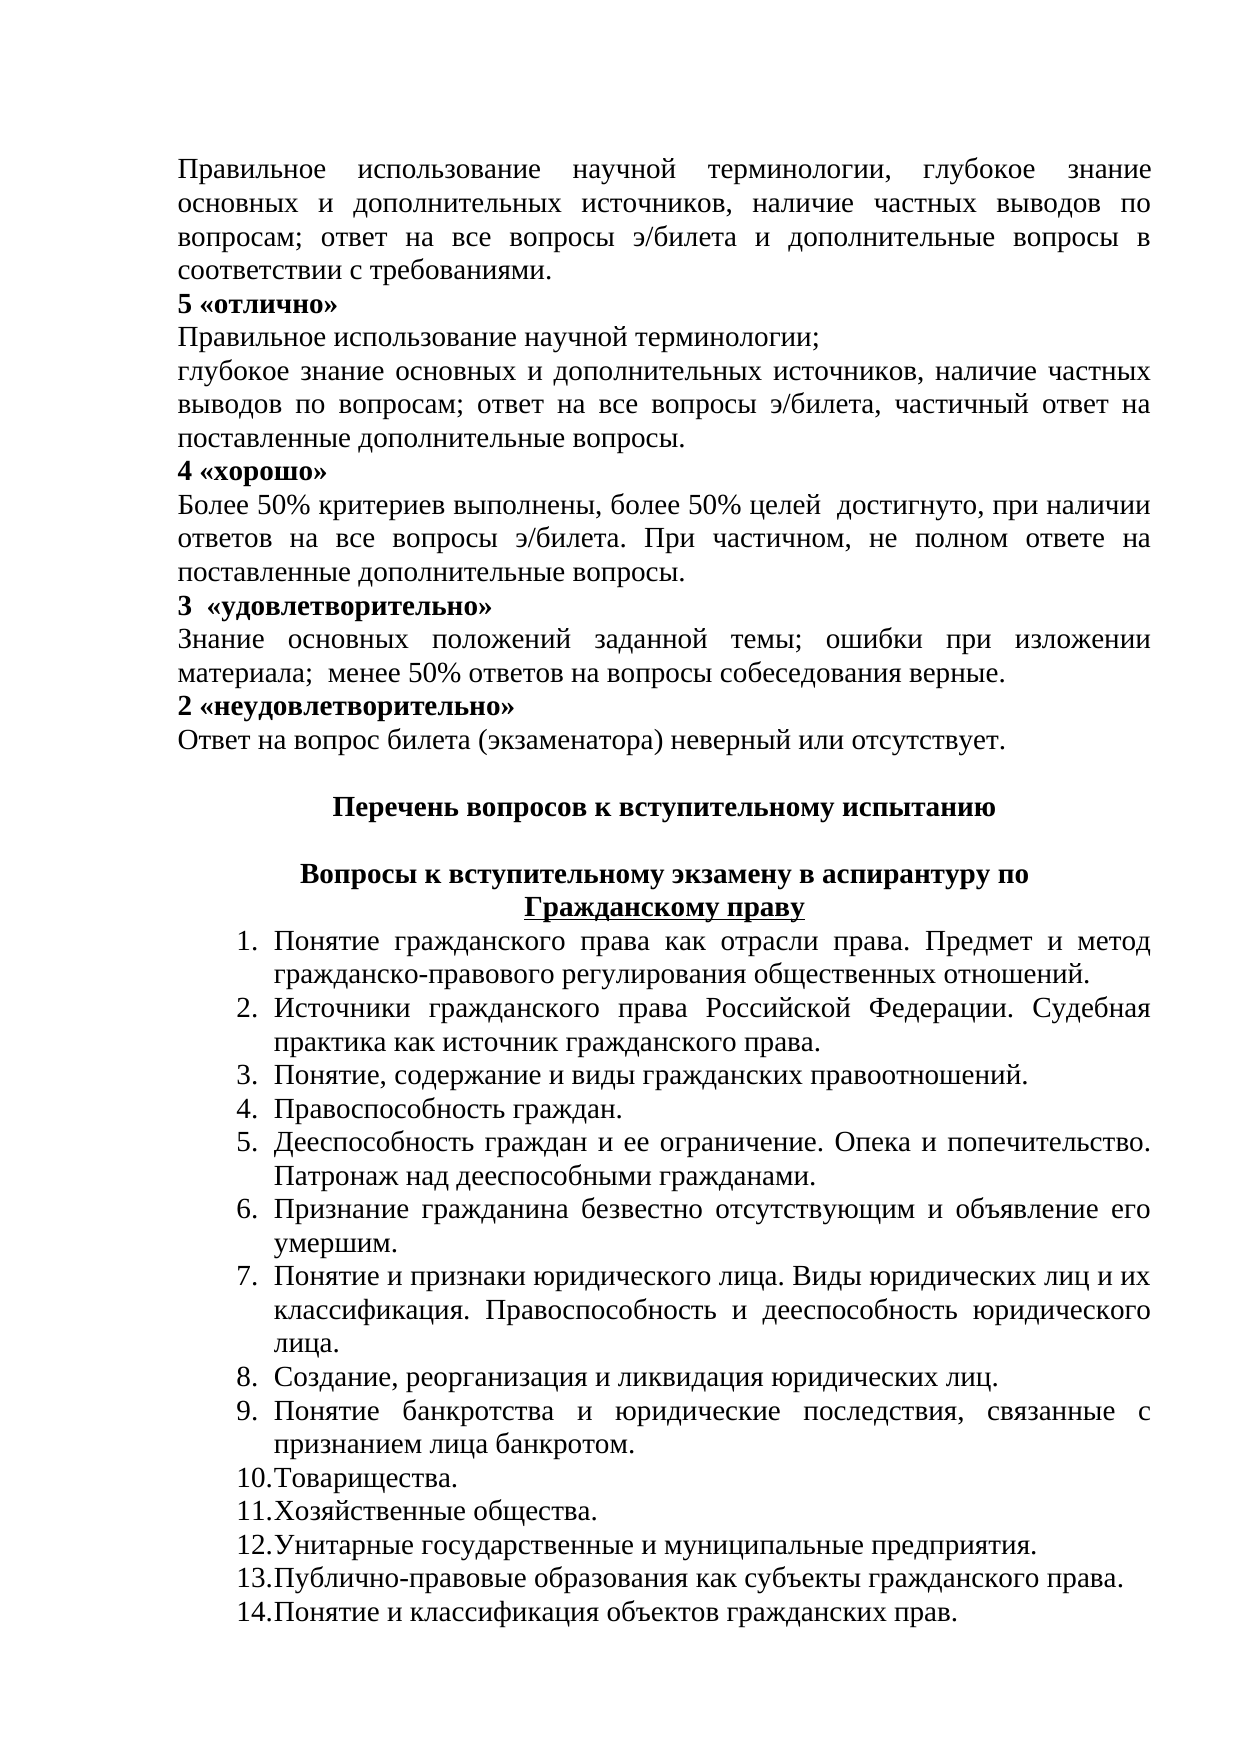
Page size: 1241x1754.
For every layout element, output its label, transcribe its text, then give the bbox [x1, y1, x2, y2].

text Ответ на вопрос билета (экзаменатора) неверный или отсутствует. [177, 722, 1152, 755]
list Понятие, содержание и виды гражданских правоотношений. [236, 1057, 1152, 1091]
list Дееспособность граждан и ее ограничение. Опека и попечительство. Патронаж над дееспособными гражданами. [236, 1124, 1152, 1191]
text глубокое знание основных и дополнительных источников, наличие частных выводов по вопросам; ответ на все вопросы э/билета, частичный ответ на поставленные дополнительные вопросы. [177, 353, 1152, 453]
list Создание, реорганизация и ликвидация юридических лиц. [236, 1359, 1152, 1393]
text 3 «удовлетворительно» [177, 588, 1152, 621]
text Более 50% критериев выполнены, более 50% целей достигнуто, при наличии ответов на все вопросы э/билета. При частичном, не полном ответе на поставленные дополнительные вопросы. [177, 487, 1152, 588]
text 4 «хорошо» [177, 453, 1152, 487]
text 5 «отлично» [177, 286, 1152, 319]
list Хозяйственные общества. [236, 1493, 1152, 1527]
list Публично-правовые образования как субъекты гражданского права. [236, 1560, 1152, 1594]
subtitle Гражданскому праву [177, 889, 1152, 923]
list Товарищества. [236, 1460, 1152, 1493]
list Правоспособность граждан. [236, 1091, 1152, 1124]
list Признание гражданина безвестно отсутствующим и объявление его умершим. [236, 1191, 1152, 1258]
list Понятие и классификация объектов гражданских прав. [236, 1594, 1152, 1627]
text Знание основных положений заданной темы; ошибки при изложении материала; менее 50% ответов на вопросы собеседования верные. [177, 621, 1152, 688]
text Правильное использование научной терминологии, глубокое знание основных и дополнительных источников, наличие частных выводов по вопросам; ответ на все вопросы э/билета и дополнительные вопросы в соответствии с требованиями. [177, 152, 1152, 286]
list Унитарные государственные и муниципальные предприятия. [236, 1527, 1152, 1560]
text Перечень вопросов к вступительному испытанию [177, 789, 1152, 822]
list Понятие гражданского права как отрасли права. Предмет и метод гражданско-правового регулирования общественных отношений. [236, 923, 1152, 990]
list Понятие и признаки юридического лица. Виды юридических лиц и их классификация. Правоспособность и дееспособность юридического лица. [236, 1258, 1152, 1359]
subtitle Вопросы к вступительному экзамену в аспирантуру по [177, 856, 1152, 889]
list Источники гражданского права Российской Федерации. Судебная практика как источник гражданского права. [236, 990, 1152, 1057]
text 2 «неудовлетворительно» [177, 688, 1152, 722]
text Правильное использование научной терминологии; [177, 319, 1152, 353]
list Понятие банкротства и юридические последствия, связанные с признанием лица банкротом. [236, 1393, 1152, 1460]
